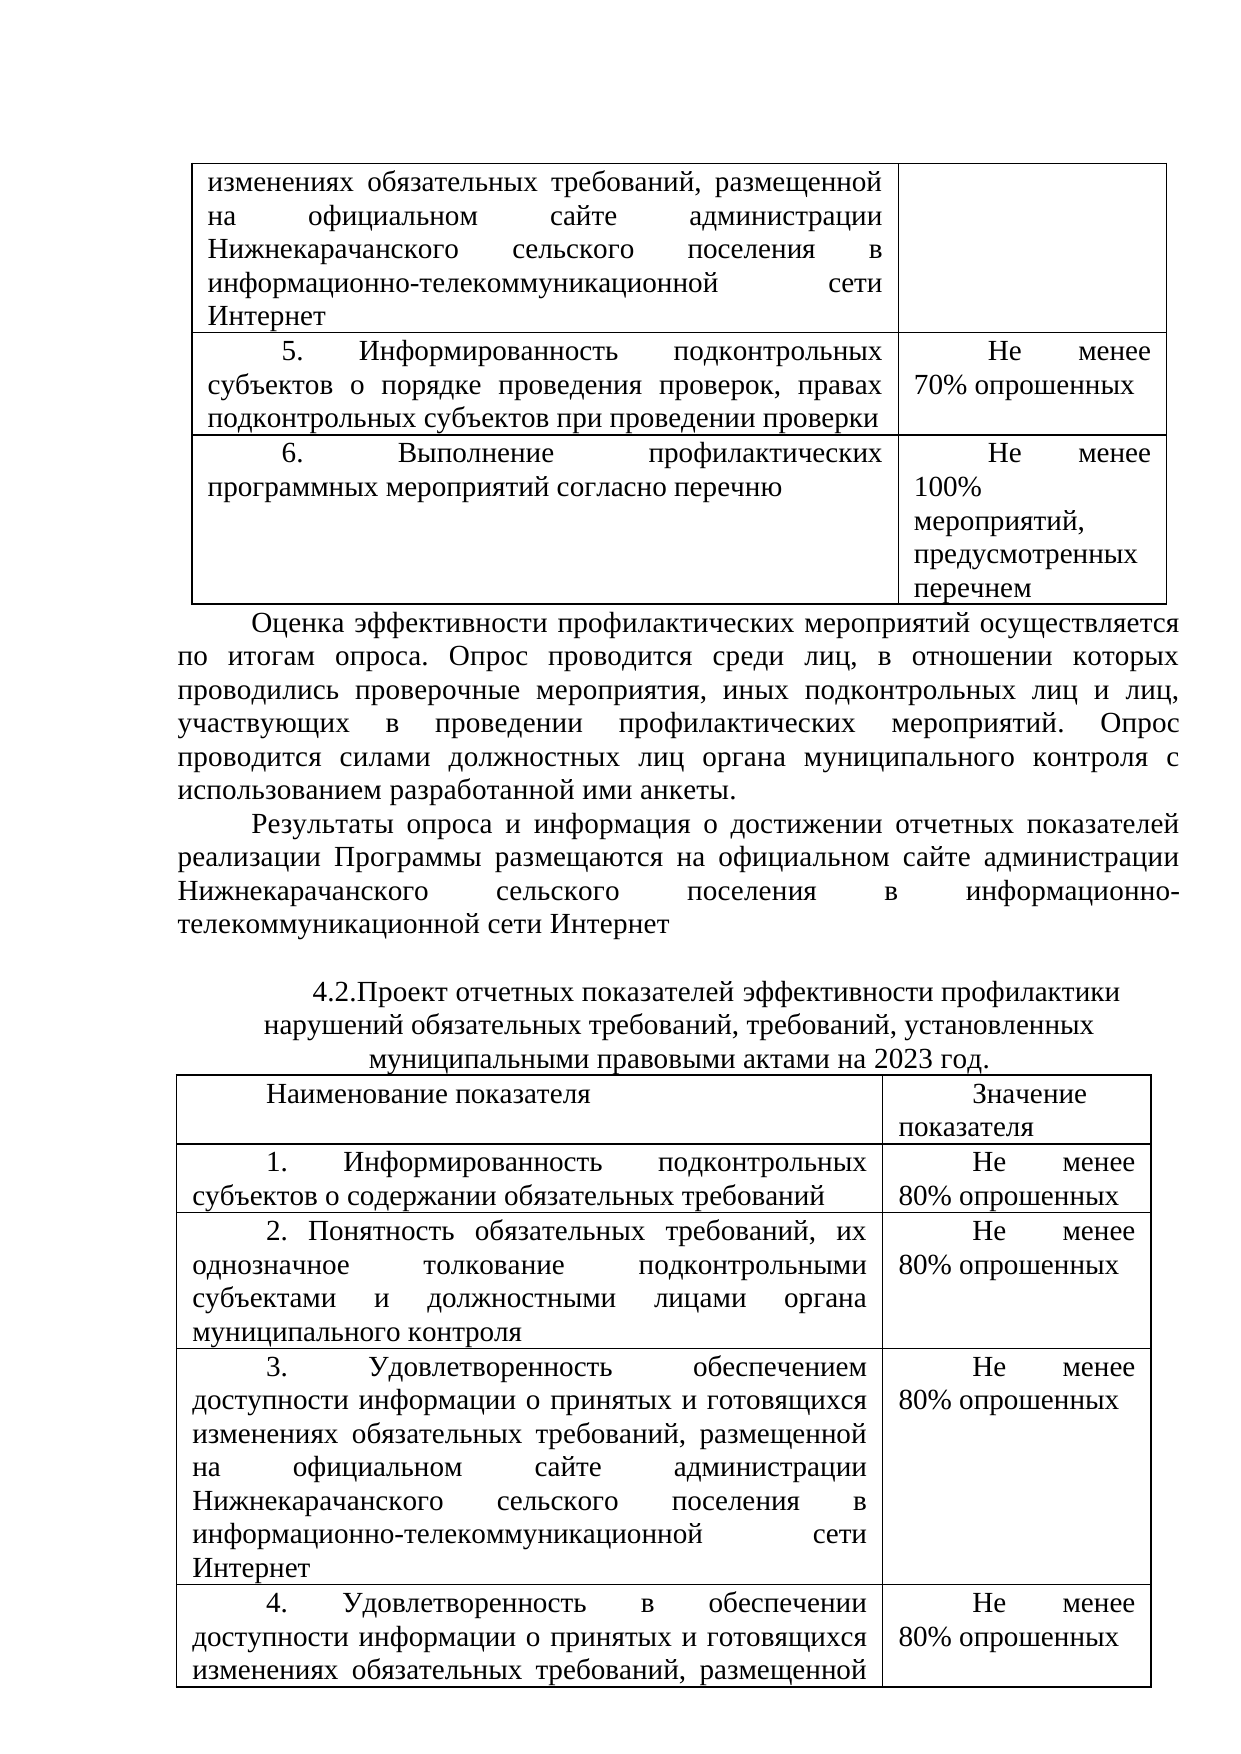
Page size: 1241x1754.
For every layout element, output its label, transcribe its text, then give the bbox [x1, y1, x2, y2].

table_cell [899, 164, 1166, 332]
text 4.2.Проект отчетных показателей эффективности профилактики нарушений обязательных требований, требований, установленных муниципальными правовыми актами на 2023 год. [177, 974, 1181, 1074]
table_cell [193, 164, 898, 332]
table_header Наименование показателя [177, 1076, 882, 1143]
table_cell 3. Удовлетворенность обеспечением доступности информации о принятых и готовящихся изменениях обязательных требований, размещенной на официальном сайте администрации Нижнекарачанского сельского поселения в информационно-телекоммуникационной сети Интернет [177, 1349, 882, 1584]
table_cell 5. Информированность подконтрольных субъектов о порядке проведения проверок, правах подконтрольных субъектов при проведении проверки [193, 333, 898, 434]
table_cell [883, 1585, 1150, 1686]
table_cell Не менее 70% опрошенных [899, 333, 1166, 434]
text Оценка эффективности профилактических мероприятий осуществляется по итогам опроса. Опрос проводится среди лиц, в отношении которых проводились проверочные мероприятия, иных подконтрольных лиц и лиц, участвующих в проведении профилактических мероприятий. Опрос проводится силами должностных лиц органа муниципального контроля с использованием разработанной ими анкеты. [177, 605, 1181, 806]
table_cell Не менее 80% опрошенных [883, 1349, 1150, 1584]
table_cell Не менее 100% мероприятий, предусмотренных перечнем [899, 436, 1166, 603]
table_cell 1. Информированность подконтрольных субъектов о содержании обязательных требований [177, 1145, 882, 1212]
table_cell 2. Понятность обязательных требований, их однозначное толкование подконтрольными субъектами и должностными лицами органа муниципального контроля [177, 1213, 882, 1347]
table_header Значение показателя [883, 1076, 1150, 1143]
text Результаты опроса и информация о достижении отчетных показателей реализации Программы размещаются на официальном сайте администрации Нижнекарачанского сельского поселения в информационно-телекоммуникационной сети Интернет [177, 806, 1181, 940]
table_cell Не менее 80% опрошенных [883, 1145, 1150, 1212]
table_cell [177, 1585, 882, 1686]
table_cell Не менее 80% опрошенных [883, 1213, 1150, 1347]
table_cell 6. Выполнение профилактических программных мероприятий согласно перечню [193, 436, 898, 603]
